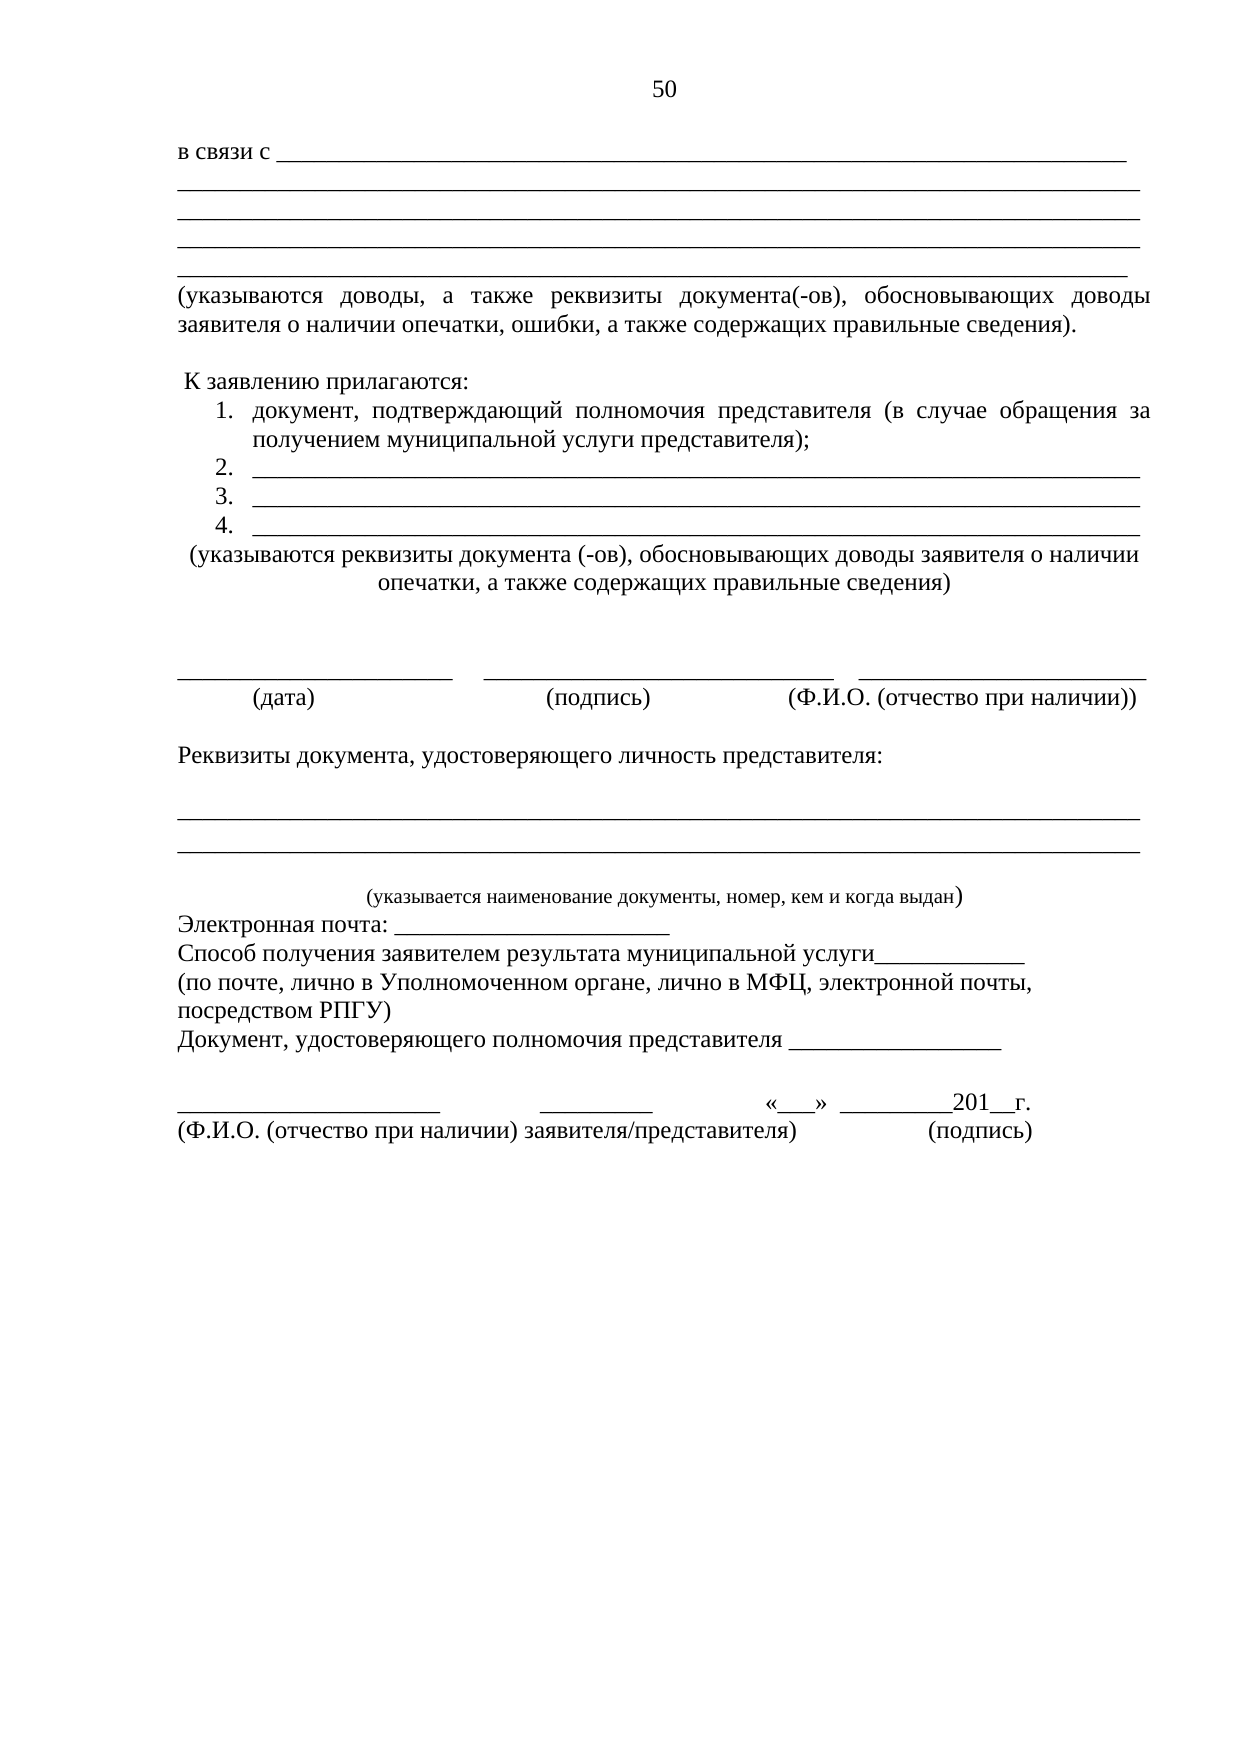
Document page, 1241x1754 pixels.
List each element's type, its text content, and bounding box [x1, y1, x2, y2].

text _____________________ _________ «___» _________201__г. [177, 1087, 1152, 1115]
list документ, подтверждающий полномочия представителя (в случае обращения за получением муниципальной услуги представителя); [215, 395, 1152, 452]
text К заявлению прилагаются: [177, 366, 1152, 395]
text ______________________ ____________________________ _______________________ [177, 654, 1152, 682]
text __________________________________________________________________________________________________________________________________________________________ [177, 794, 1152, 856]
text _____________________________________________________________________________ [177, 165, 1152, 194]
text (по почте, лично в Уполномоченном органе, лично в МФЦ, электронной почты, посредством РПГУ) [177, 967, 1152, 1024]
list _______________________________________________________________________ [215, 510, 1152, 539]
text (указывается наименование документы, номер, кем и когда выдан) [177, 881, 1152, 909]
text (Ф.И.О. (отчество при наличии) заявителя/представителя) (подпись) [177, 1115, 1152, 1144]
text ______________________________________________________________________________________________________________________________________________________________________________________________________________________________________ [177, 194, 1152, 280]
text Реквизиты документа, удостоверяющего личность представителя: [177, 740, 1152, 769]
text в связи с ____________________________________________________________________ [177, 136, 1152, 165]
text Документ, удостоверяющего полномочия представителя _________________ [118, 1024, 1152, 1053]
list _______________________________________________________________________ [215, 452, 1152, 481]
text (указываются доводы, а также реквизиты документа(-ов), обосновывающих доводы заявителя о наличии опечатки, ошибки, а также содержащих правильные сведения). [177, 280, 1152, 337]
list _______________________________________________________________________ [215, 481, 1152, 510]
text Электронная почта: ______________________ [118, 909, 1152, 938]
text Способ получения заявителем результата муниципальной услуги____________ [177, 938, 1152, 967]
text (дата) (подпись) (Ф.И.О. (отчество при наличии)) [177, 682, 1152, 711]
text (указываются реквизиты документа (-ов), обосновывающих доводы заявителя о наличии опечатки, а также содержащих правильные сведения) [177, 539, 1152, 596]
